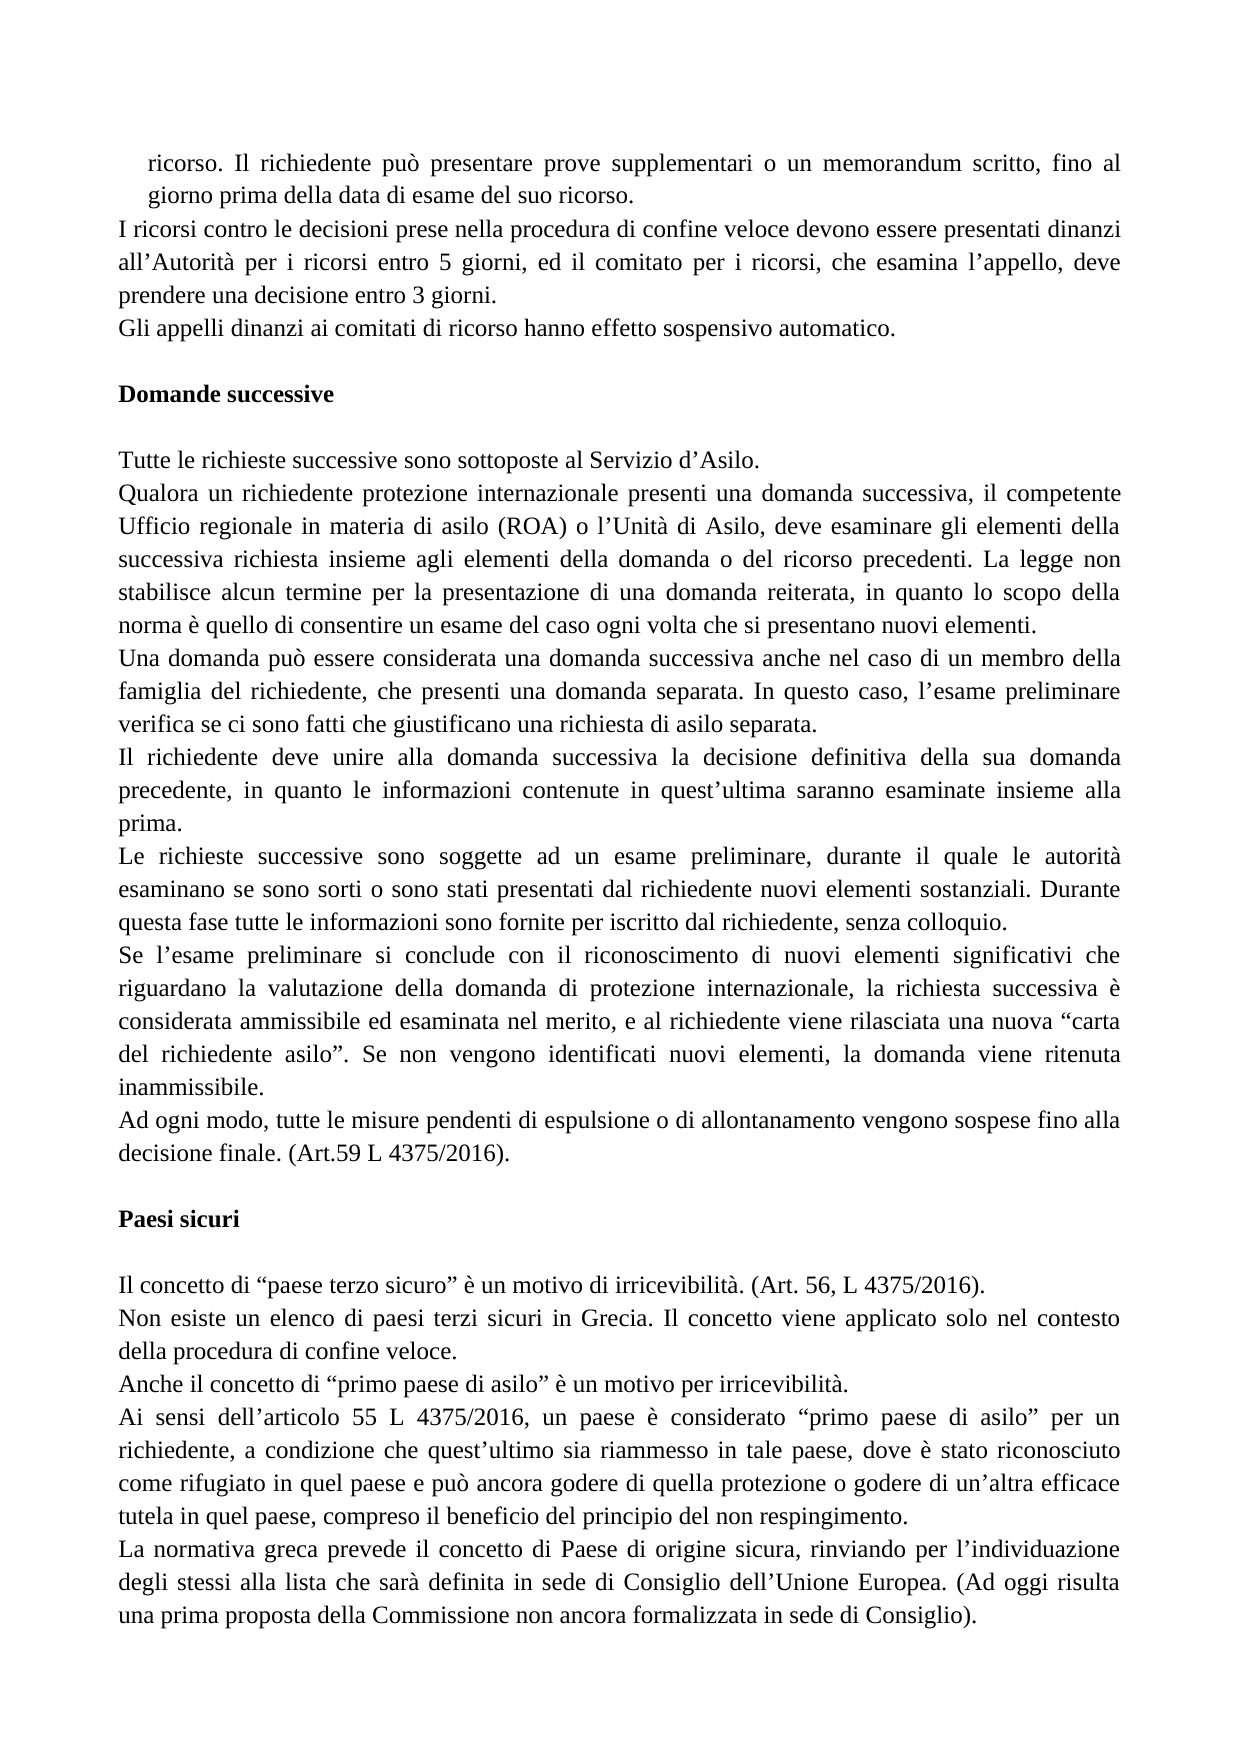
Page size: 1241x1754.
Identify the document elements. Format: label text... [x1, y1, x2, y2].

text Anche il concetto di “primo paese di asilo” è un motivo per irricevibilità. [118, 1369, 1122, 1398]
text Domande successive [118, 379, 1122, 407]
text Se l’esame preliminare si conclude con il riconoscimento di nuovi elementi significativi che riguardano la valutazione della domanda di protezione internazionale, la richiesta successiva è considerata ammissibile ed esaminata nel merito, e al richiedente viene rilasciata una nuova “carta del richiedente asilo”. Se non vengono identificati nuovi elementi, la domanda viene ritenuta inammissibile. [118, 940, 1122, 1101]
text Le richieste successive sono soggette ad un esame preliminare, durante il quale le autorità esaminano se sono sorti o sono stati presentati dal richiedente nuovi elementi sostanziali. Durante questa fase tutte le informazioni sono fornite per iscritto dal richiedente, senza colloquio. [118, 841, 1122, 936]
text Una domanda può essere considerata una domanda successiva anche nel caso di un membro della famiglia del richiedente, che presenti una domanda separata. In questo caso, l’esame preliminare verifica se ci sono fatti che giustificano una richiesta di asilo separata. [118, 643, 1122, 738]
text Gli appelli dinanzi ai comitati di ricorso hanno effetto sospensivo automatico. [118, 313, 1122, 341]
text Il richiedente deve unire alla domanda successiva la decisione definitiva della sua domanda precedente, in quanto le informazioni contenute in quest’ultima saranno esaminate insieme alla prima. [118, 742, 1122, 837]
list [118, 148, 1122, 209]
text Non esiste un elenco di paesi terzi sicuri in Grecia. Il concetto viene applicato solo nel contesto della procedura di confine veloce. [118, 1303, 1122, 1365]
text Ai sensi dell’articolo 55 L 4375/2016, un paese è considerato “primo paese di asilo” per un richiedente, a condizione che quest’ultimo sia riammesso in tale paese, dove è stato riconosciuto come rifugiato in quel paese e può ancora godere di quella protezione o godere di un’altra efficace tutela in quel paese, compreso il beneficio del principio del non respingimento. [118, 1402, 1122, 1530]
text I ricorsi contro le decisioni prese nella procedura di confine veloce devono essere presentati dinanzi all’Autorità per i ricorsi entro 5 giorni, ed il comitato per i ricorsi, che esamina l’appello, deve prendere una decisione entro 3 giorni. [118, 214, 1122, 308]
text La normativa greca prevede il concetto di Paese di origine sicura, rinviando per l’individuazione degli stessi alla lista che sarà definita in sede di Consiglio dell’Unione Europea. (Ad oggi risulta una prima proposta della Commissione non ancora formalizzata in sede di Consiglio). [118, 1534, 1122, 1629]
text Qualora un richiedente protezione internazionale presenti una domanda successiva, il competente Ufficio regionale in materia di asilo (ROA) o l’Unità di Asilo, deve esaminare gli elementi della successiva richiesta insieme agli elementi della domanda o del ricorso precedenti. La legge non stabilisce alcun termine per la presentazione di una domanda reiterata, in quanto lo scopo della norma è quello di consentire un esame del caso ogni volta che si presentano nuovi elementi. [118, 478, 1122, 639]
text Tutte le richieste successive sono sottoposte al Servizio d’Asilo. [118, 445, 1122, 473]
text Ad ogni modo, tutte le misure pendenti di espulsione o di allontanamento vengono sospese fino alla decisione finale. (Art.59 L 4375/2016). [118, 1105, 1122, 1167]
text Paesi sicuri [118, 1204, 1122, 1233]
text Il concetto di “paese terzo sicuro” è un motivo di irricevibilità. (Art. 56, L 4375/2016). [118, 1270, 1122, 1299]
